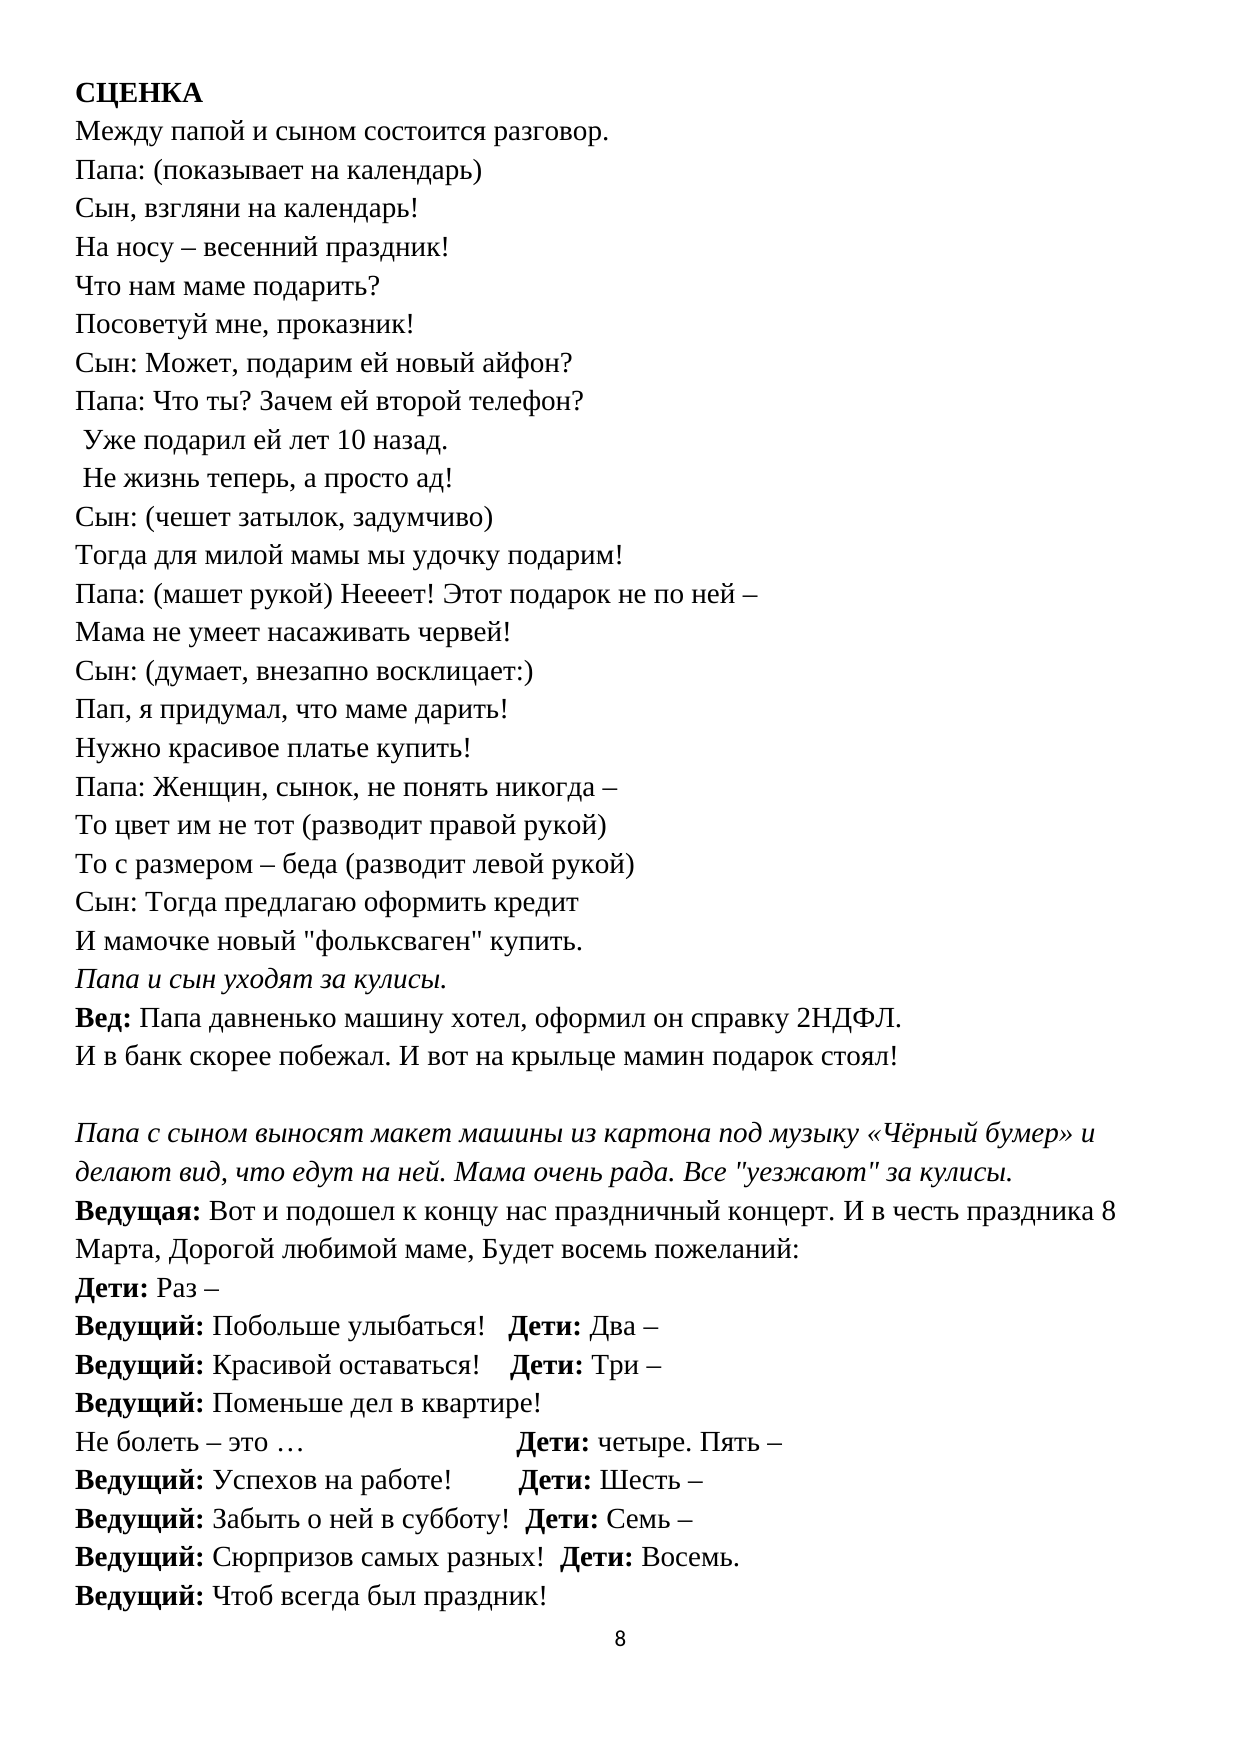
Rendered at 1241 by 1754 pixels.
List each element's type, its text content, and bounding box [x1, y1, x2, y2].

text Сын: (чешет затылок, задумчиво) [75, 499, 1165, 532]
text Мама не умеет насаживать червей! [75, 614, 1165, 648]
text На носу – весенний праздник! [75, 229, 1165, 263]
text Папа и сын уходят за кулисы. [75, 961, 1165, 995]
text Папа: (машет рукой) Неееет! Этот подарок не по ней – [75, 576, 1165, 609]
text Нужно красивое платье купить! [75, 730, 1165, 764]
text Сын, взгляни на календарь! [75, 191, 1165, 224]
text Не жизнь теперь, а просто ад! [75, 460, 1165, 494]
text Пап, я придумал, что маме дарить! [75, 692, 1165, 725]
text Папа: Женщин, сынок, не понять никогда – [75, 769, 1165, 802]
text Сын: Может, подарим ей новый айфон? [75, 345, 1165, 378]
text Папа с сыном выносят макет машины из картона под музыку «Чёрный бумер» и делают вид, что едут на ней. Мама очень рада. Все "уезжают" за кулисы. [75, 1116, 1165, 1188]
text То цвет им не тот (разводит правой рукой) [75, 807, 1165, 841]
text То с размером – беда (разводит левой рукой) [75, 846, 1165, 879]
text Папа: Что ты? Зачем ей второй телефон? [75, 383, 1165, 417]
text Папа: (показывает на календарь) [75, 152, 1165, 186]
text Ведущая: Вот и подошел к концу нас праздничный концерт. И в честь праздника 8 Марта, Дорогой любимой маме, Будет восемь пожеланий: Дети: Раз – Ведущий: Побольше улыбаться! Дети: Два – Ведущий: Красивой оставаться! Дети: Три – Ведущий: Поменьше дел в квартире! Не болеть – это … Дети: четыре. Пять – Ведущий: Успехов на работе! Дети: Шесть – Ведущий: Забыть о ней в субботу! Дети: Семь – Ведущий: Сюрпризов самых разных! Дети: Восемь. Ведущий: Чтоб всегда был праздник! [75, 1193, 1165, 1612]
text Вед: Папа давненько машину хотел, оформил он справку 2НДФЛ. [75, 1000, 1165, 1033]
text Посоветуй мне, проказник! [75, 306, 1165, 340]
text СЦЕНКА [75, 75, 1165, 108]
text И мамочке новый "фольксваген" купить. [75, 923, 1165, 956]
text Тогда для милой мамы мы удочку подарим! [75, 537, 1165, 571]
text Уже подарил ей лет 10 назад. [75, 422, 1165, 455]
text Сын: (думает, внезапно восклицает:) [75, 653, 1165, 687]
text И в банк скорее побежал. И вот на крыльце мамин подарок стоял! [75, 1038, 1165, 1072]
text Сын: Тогда предлагаю оформить кредит [75, 884, 1165, 918]
text Между папой и сыном состоится разговор. [75, 113, 1165, 147]
text Что нам маме подарить? [75, 268, 1165, 301]
